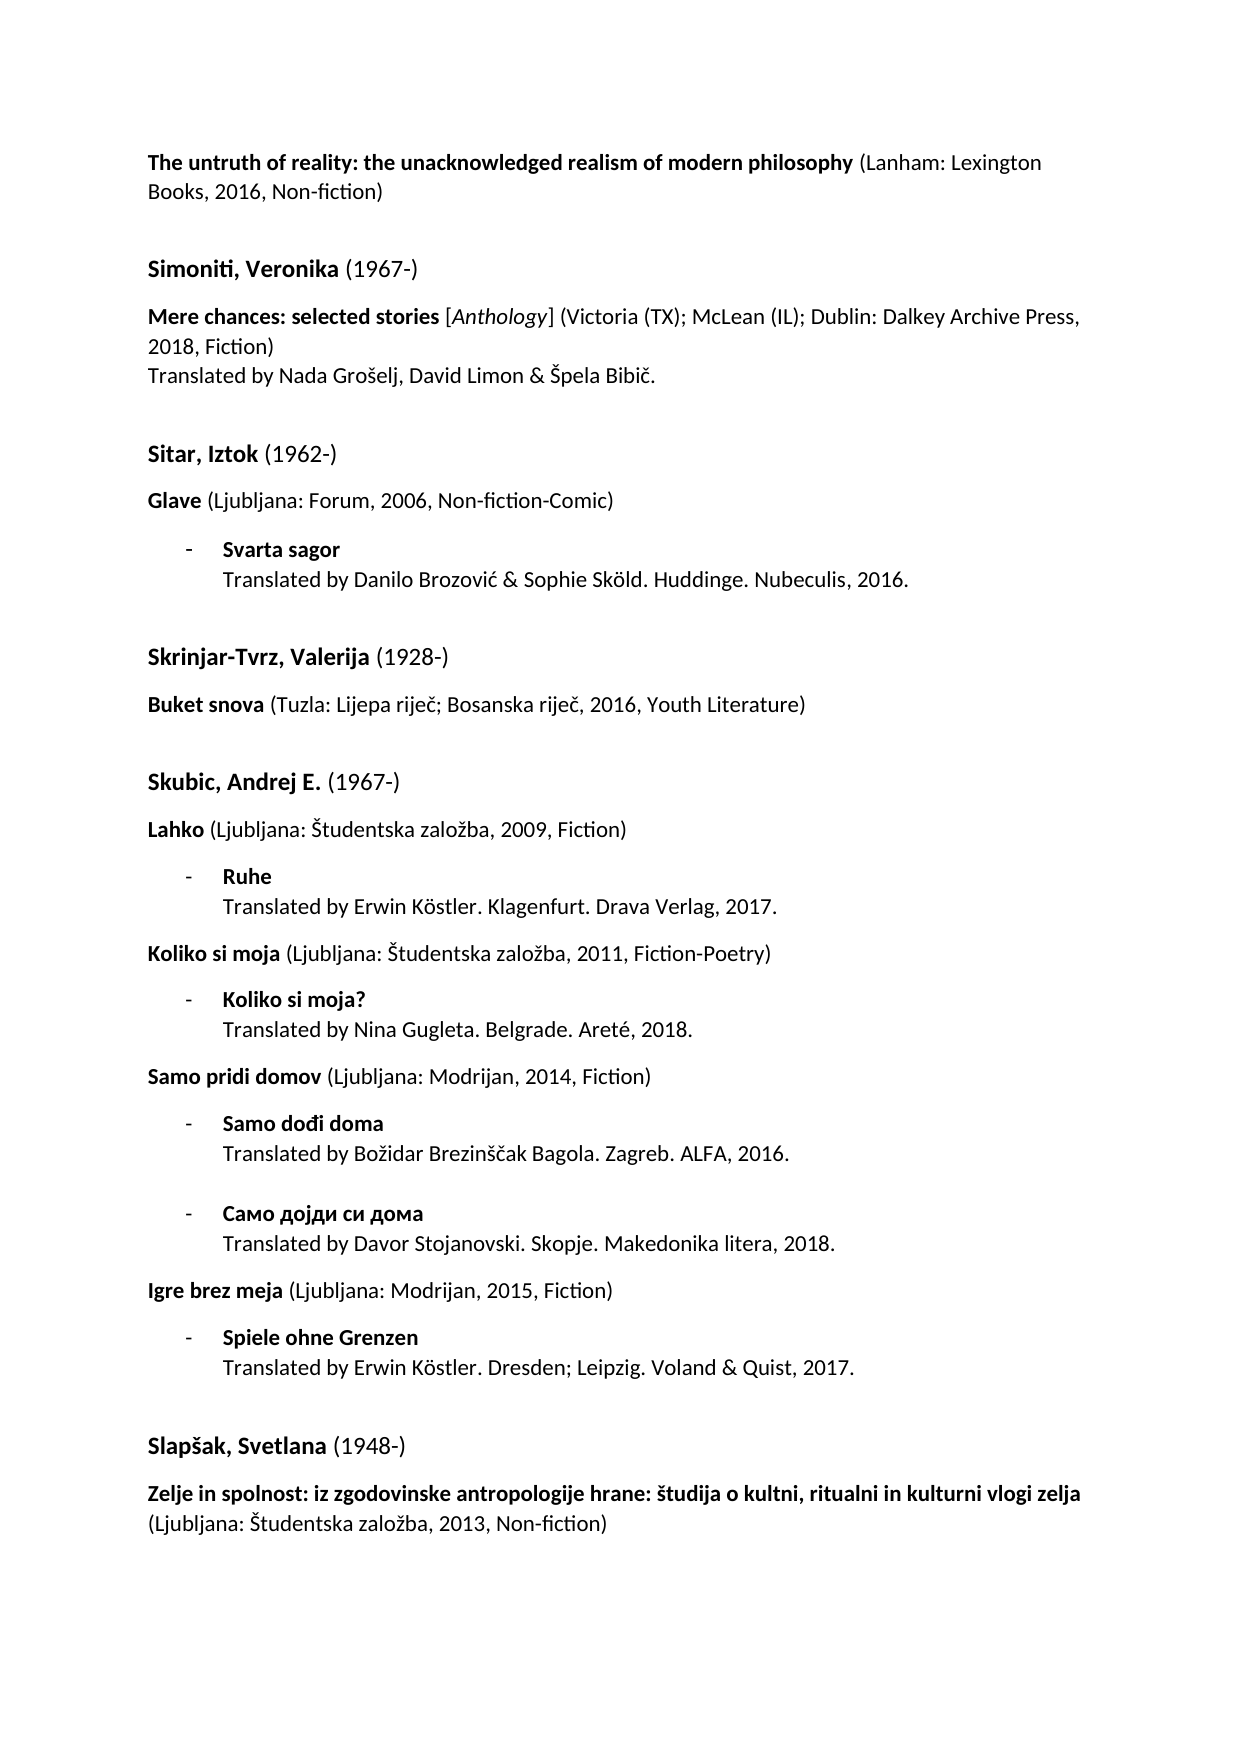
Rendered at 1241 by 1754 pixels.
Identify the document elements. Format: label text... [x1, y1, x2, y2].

text Simoniti, Veronika (1967-) [148, 253, 1093, 284]
text Sitar, Iztok (1962-) [148, 438, 1093, 468]
text Koliko si moja (Ljubljana: Študentska založba, 2011, Fiction-Poetry) [148, 939, 1093, 967]
list Koliko si moja? Translated by Nina Gugleta. Belgrade. Areté, 2018. [185, 985, 1093, 1043]
list Svarta sagor Translated by Danilo Brozović & Sophie Sköld. Huddinge. Nubeculis, 2016. [185, 533, 1093, 593]
text Zelje in spolnost: iz zgodovinske antropologije hrane: študija o kultni, ritualni in kulturni vlogi zelja (Ljubljana: Študentska založba, 2013, Non-fiction) [148, 1479, 1093, 1537]
text Skrinjar-Tvrz, Valerija (1928-) [148, 612, 1093, 672]
text Samo pridi domov (Ljubljana: Modrijan, 2014, Fiction) [148, 1062, 1093, 1090]
list Samo dođi doma Translated by Božidar Brezinščak Bagola. Zagreb. ALFA, 2016. [185, 1109, 1093, 1197]
list Ruhe Translated by Erwin Köstler. Klagenfurt. Drava Verlag, 2017. [185, 862, 1093, 920]
text Skubic, Andrej E. (1967-) [148, 737, 1093, 797]
text The untruth of reality: the unacknowledged realism of modern philosophy (Lanham: Lexington Books, 2016, Non-fiction) [148, 148, 1093, 235]
text Mere chances: selected stories [Anthology] (Victoria (TX); McLean (IL); Dublin: Dalkey Archive Press, 2018, Fiction) Translated by Nada Grošelj, David Limon & Špela Bibič. [148, 302, 1093, 419]
list Само дојди си дома Translated by Davor Stojanovski. Skopje. Makedonika litera, 2018. [185, 1199, 1093, 1257]
text Igre brez meja (Ljubljana: Modrijan, 2015, Fiction) [148, 1276, 1093, 1304]
list Spiele ohne Grenzen Translated by Erwin Köstler. Dresden; Leipzig. Voland & Quist, 2017. [185, 1323, 1093, 1411]
text Glave (Ljubljana: Forum, 2006, Non-fiction-Comic) [148, 487, 1093, 515]
text Lahko (Ljubljana: Študentska založba, 2009, Fiction) [148, 815, 1093, 843]
text Slapšak, Svetlana (1948-) [148, 1430, 1093, 1461]
text Buket snova (Tuzla: Lijepa riječ; Bosanska riječ, 2016, Youth Literature) [148, 690, 1093, 718]
